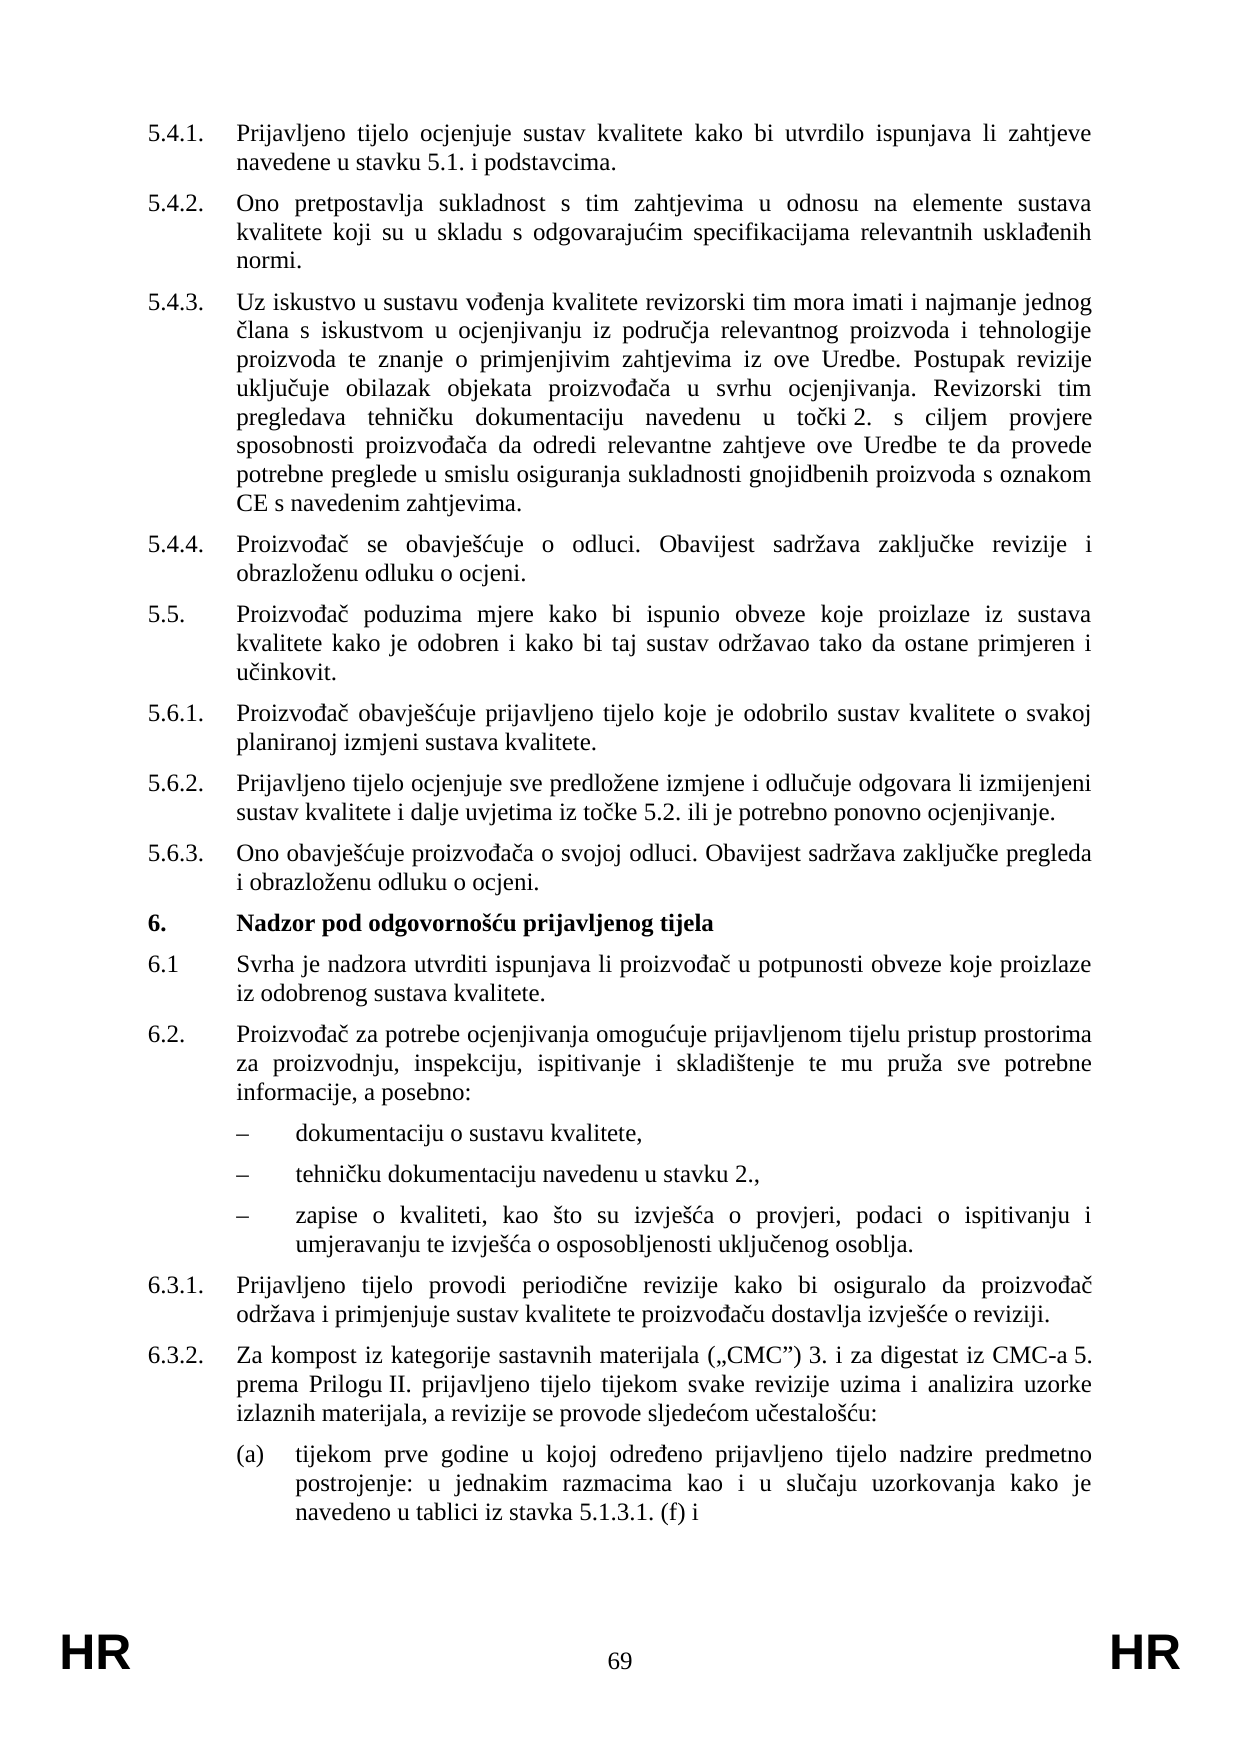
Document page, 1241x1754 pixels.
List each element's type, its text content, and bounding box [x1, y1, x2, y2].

text 5.4.1. Prijavljeno tijelo ocjenjuje sustav kvalitete kako bi utvrdilo ispunjava li zahtjeve navedene u stavku 5.1. i podstavcima. [148, 118, 1093, 176]
text 5.4.2. Ono pretpostavlja sukladnost s tim zahtjevima u odnosu na elemente sustava kvalitete koji su u skladu s odgovarajućim specifikacijama relevantnih usklađenih normi. [148, 188, 1093, 274]
text 5.6.1. Proizvođač obavješćuje prijavljeno tijelo koje je odobrilo sustav kvalitete o svakoj planiranoj izmjeni sustava kvalitete. [148, 698, 1093, 756]
subtitle 6. Nadzor pod odgovornošću prijavljenog tijela [148, 908, 1093, 937]
text 6.3.2. Za kompost iz kategorije sastavnih materijala („CMC”) 3. i za digestat iz CMC-a 5. prema Prilogu II. prijavljeno tijelo tijekom svake revizije uzima i analizira uzorke izlaznih materijala, a revizije se provode sljedećom učestalošću: [148, 1341, 1093, 1427]
list tijekom prve godine u kojoj određeno prijavljeno tijelo nadzire predmetno postrojenje: u jednakim razmacima kao i u slučaju uzorkovanja kako je navedeno u tablici iz stavka 5.1.3.1. (f) i [236, 1439, 1093, 1526]
text 6.1 Svrha je nadzora utvrditi ispunjava li proizvođač u potpunosti obveze koje proizlaze iz odobrenog sustava kvalitete. [148, 949, 1093, 1007]
text 5.5. Proizvođač poduzima mjere kako bi ispunio obveze koje proizlaze iz sustava kvalitete kako je odobren i kako bi taj sustav održavao tako da ostane primjeren i učinkovit. [148, 599, 1093, 686]
text 5.6.2. Prijavljeno tijelo ocjenjuje sve predložene izmjene i odlučuje odgovara li izmijenjeni sustav kvalitete i dalje uvjetima iz točke 5.2. ili je potrebno ponovno ocjenjivanje. [148, 768, 1093, 826]
text – dokumentaciju o sustavu kvalitete, [236, 1118, 1093, 1147]
text 6.2. Proizvođač za potrebe ocjenjivanja omogućuje prijavljenom tijelu pristup prostorima za proizvodnju, inspekciju, ispitivanje i skladištenje te mu pruža sve potrebne informacije, a posebno: [148, 1019, 1093, 1106]
text – zapise o kvaliteti, kao što su izvješća o provjeri, podaci o ispitivanju i umjeravanju te izvješća o osposobljenosti uključenog osoblja. [236, 1201, 1093, 1258]
text – tehničku dokumentaciju navedenu u stavku 2., [236, 1159, 1093, 1188]
text 5.6.3. Ono obavješćuje proizvođača o svojoj odluci. Obavijest sadržava zaključke pregleda i obrazloženu odluku o ocjeni. [148, 838, 1093, 896]
text 5.4.3. Uz iskustvo u sustavu vođenja kvalitete revizorski tim mora imati i najmanje jednog člana s iskustvom u ocjenjivanju iz područja relevantnog proizvoda i tehnologije proizvoda te znanje o primjenjivim zahtjevima iz ove Uredbe. Postupak revizije uključuje obilazak objekata proizvođača u svrhu ocjenjivanja. Revizorski tim pregledava tehničku dokumentaciju navedenu u točki 2. s ciljem provjere sposobnosti proizvođača da odredi relevantne zahtjeve ove Uredbe te da provede potrebne preglede u smislu osiguranja sukladnosti gnojidbenih proizvoda s oznakom CE s navedenim zahtjevima. [148, 287, 1093, 517]
text 6.3.1. Prijavljeno tijelo provodi periodične revizije kako bi osiguralo da proizvođač održava i primjenjuje sustav kvalitete te proizvođaču dostavlja izvješće o reviziji. [148, 1271, 1093, 1328]
text 5.4.4. Proizvođač se obavješćuje o odluci. Obavijest sadržava zaključke revizije i obrazloženu odluku o ocjeni. [148, 529, 1093, 587]
